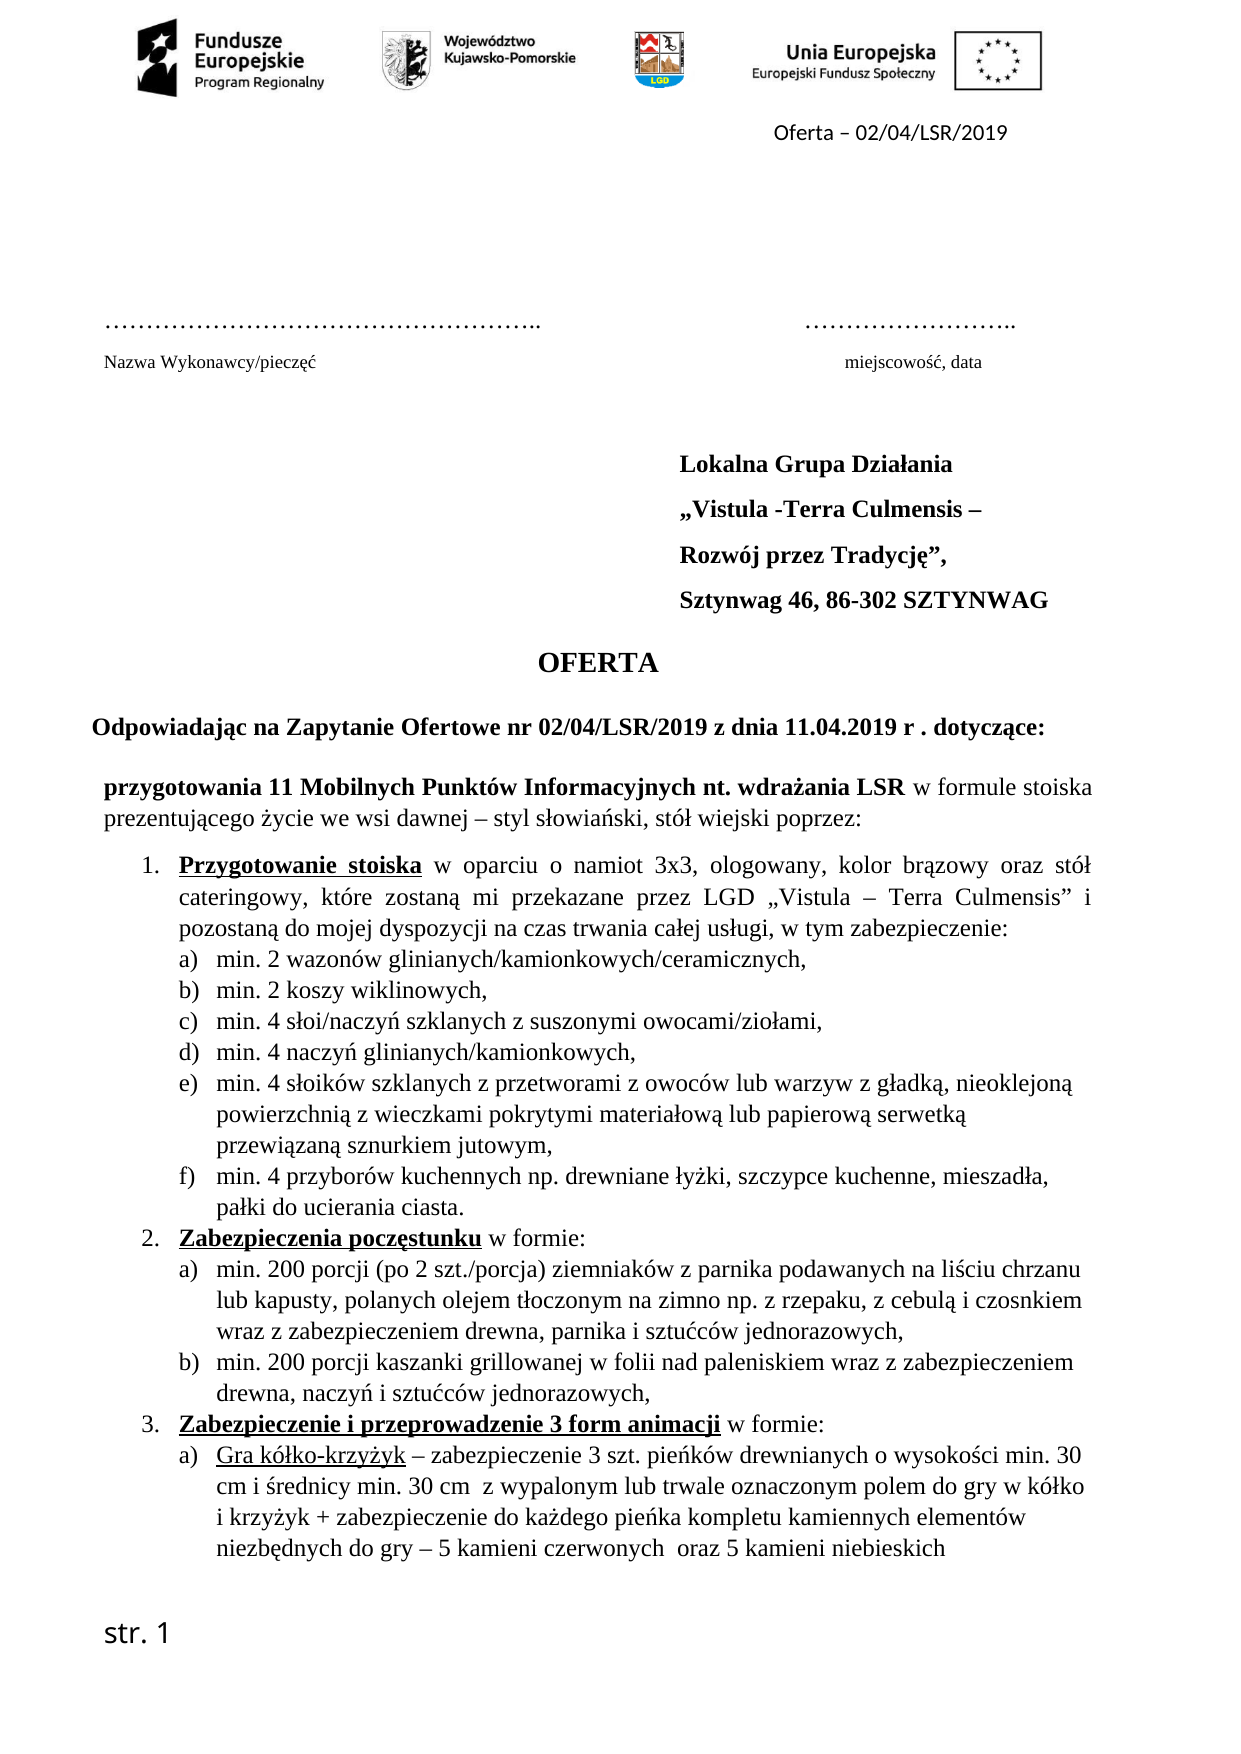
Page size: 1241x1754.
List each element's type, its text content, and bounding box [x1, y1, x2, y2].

text Rozwój przez Tradycję”, [679, 540, 1093, 569]
text Odpowiadając na Zapytanie Ofertowe nr 02/04/LSR/2019 z dnia 11.04.2019 r . dotyczące: [29, 712, 1107, 741]
text Sztynwag 46, 86-302 SZTYNWAG [679, 585, 1093, 614]
text OFERTA [103, 645, 1093, 679]
list min. 200 porcji (po 2 szt./porcja) ziemniaków z parnika podawanych na liściu chrzanu lub kapusty, polanych olejem tłoczonym na zimno np. z rzepaku, z cebulą i czosnkiem wraz z zabezpieczeniem drewna, parnika i sztućców jednorazowych, [178, 1254, 1093, 1345]
text przygotowania 11 Mobilnych Punktów Informacyjnych nt. wdrażania LSR w formule stoiska prezentującego życie we wsi dawnej – styl słowiański, stół wiejski poprzez: [103, 772, 1093, 832]
list min. 4 słoików szklanych z przetworami z owoców lub warzyw z gładką, nieoklejoną powierzchnią z wieczkami pokrytymi materiałową lub papierową serwetką przewiązaną sznurkiem jutowym, [178, 1068, 1093, 1159]
list min. 2 wazonów glinianych/kamionkowych/ceramicznych, [178, 944, 1093, 972]
list Zabezpieczenie i przeprowadzenie 3 form animacji w formie: [141, 1409, 1093, 1438]
list min. 4 naczyń glinianych/kamionkowych, [178, 1037, 1093, 1066]
text …………………………………………….. …………………….. [103, 306, 1093, 334]
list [178, 1440, 1093, 1562]
text Oferta – 02/04/LSR/2019 [103, 118, 1093, 146]
list Przygotowanie stoiska w oparciu o namiot 3x3, ologowany, kolor brązowy oraz stół cateringowy, które zostaną mi przekazane przez LGD „Vistula – Terra Culmensis” i pozostaną do mojej dyspozycji na czas trwania całej usługi, w tym zabezpieczenie: [141, 851, 1093, 941]
list min. 4 słoi/naczyń szklanych z suszonymi owocami/ziołami, [178, 1006, 1093, 1034]
text „Vistula -Terra Culmensis – [679, 494, 1093, 523]
list min. 200 porcji kaszanki grillowanej w folii nad paleniskiem wraz z zabezpieczeniem drewna, naczyń i sztućców jednorazowych, [178, 1347, 1093, 1407]
list min. 4 przyborów kuchennych np. drewniane łyżki, szczypce kuchenne, mieszadła, pałki do ucierania ciasta. [178, 1161, 1093, 1221]
list Zabezpieczenia poczęstunku w formie: [141, 1223, 1093, 1252]
text Lokalna Grupa Działania [679, 449, 1093, 478]
text Nazwa Wykonawcy/pieczęć miejscowość, data [103, 351, 1093, 373]
list min. 2 koszy wiklinowych, [178, 975, 1093, 1003]
picture [127, 0, 1073, 111]
